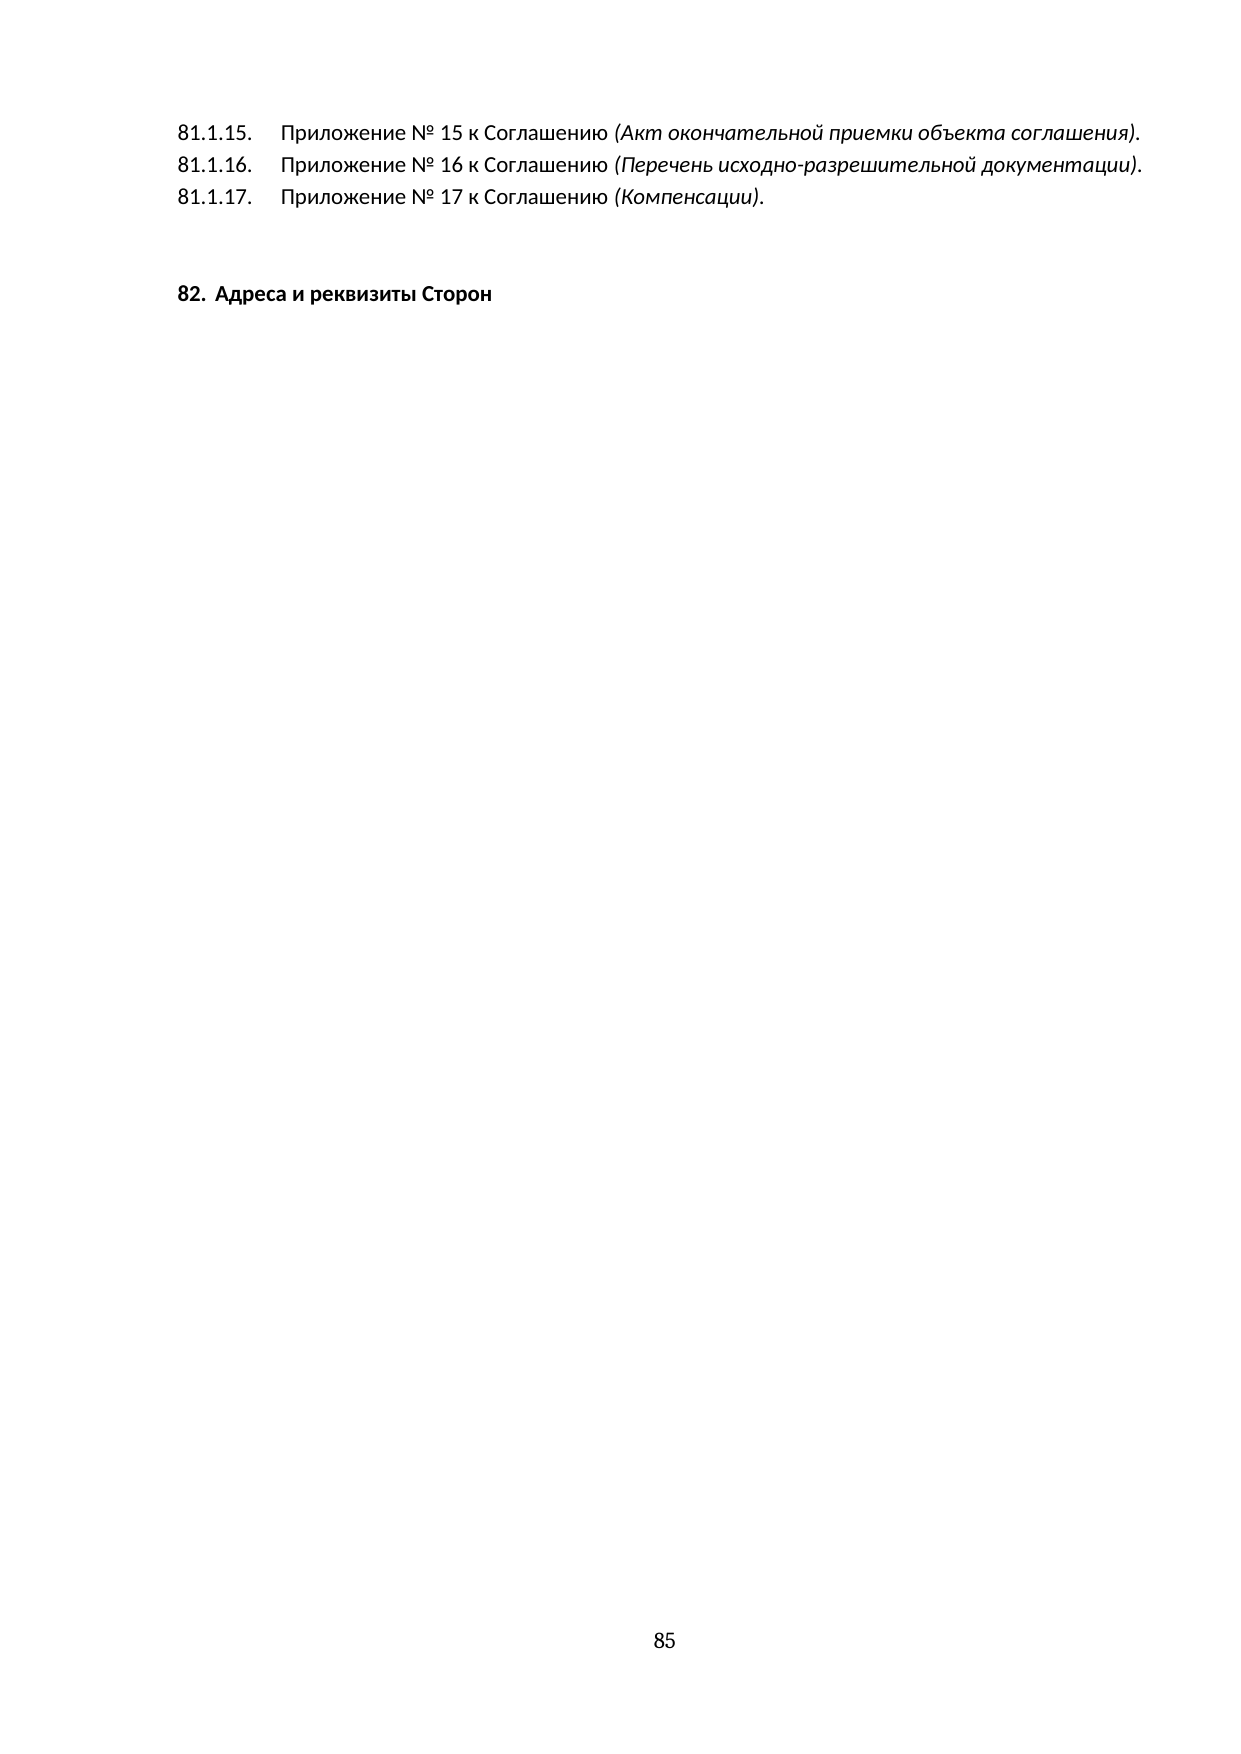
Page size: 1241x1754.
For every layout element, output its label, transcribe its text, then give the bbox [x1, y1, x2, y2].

list Приложение № 16 к Соглашению (Перечень исходно-разрешительной документации). [177, 150, 1152, 178]
subtitle Адреса и реквизиты Сторон [177, 279, 1152, 307]
list Приложение № 17 к Соглашению (Компенсации). [177, 182, 1152, 211]
list Приложение № 15 к Соглашению (Акт окончательной приемки объекта соглашения). [177, 118, 1152, 146]
